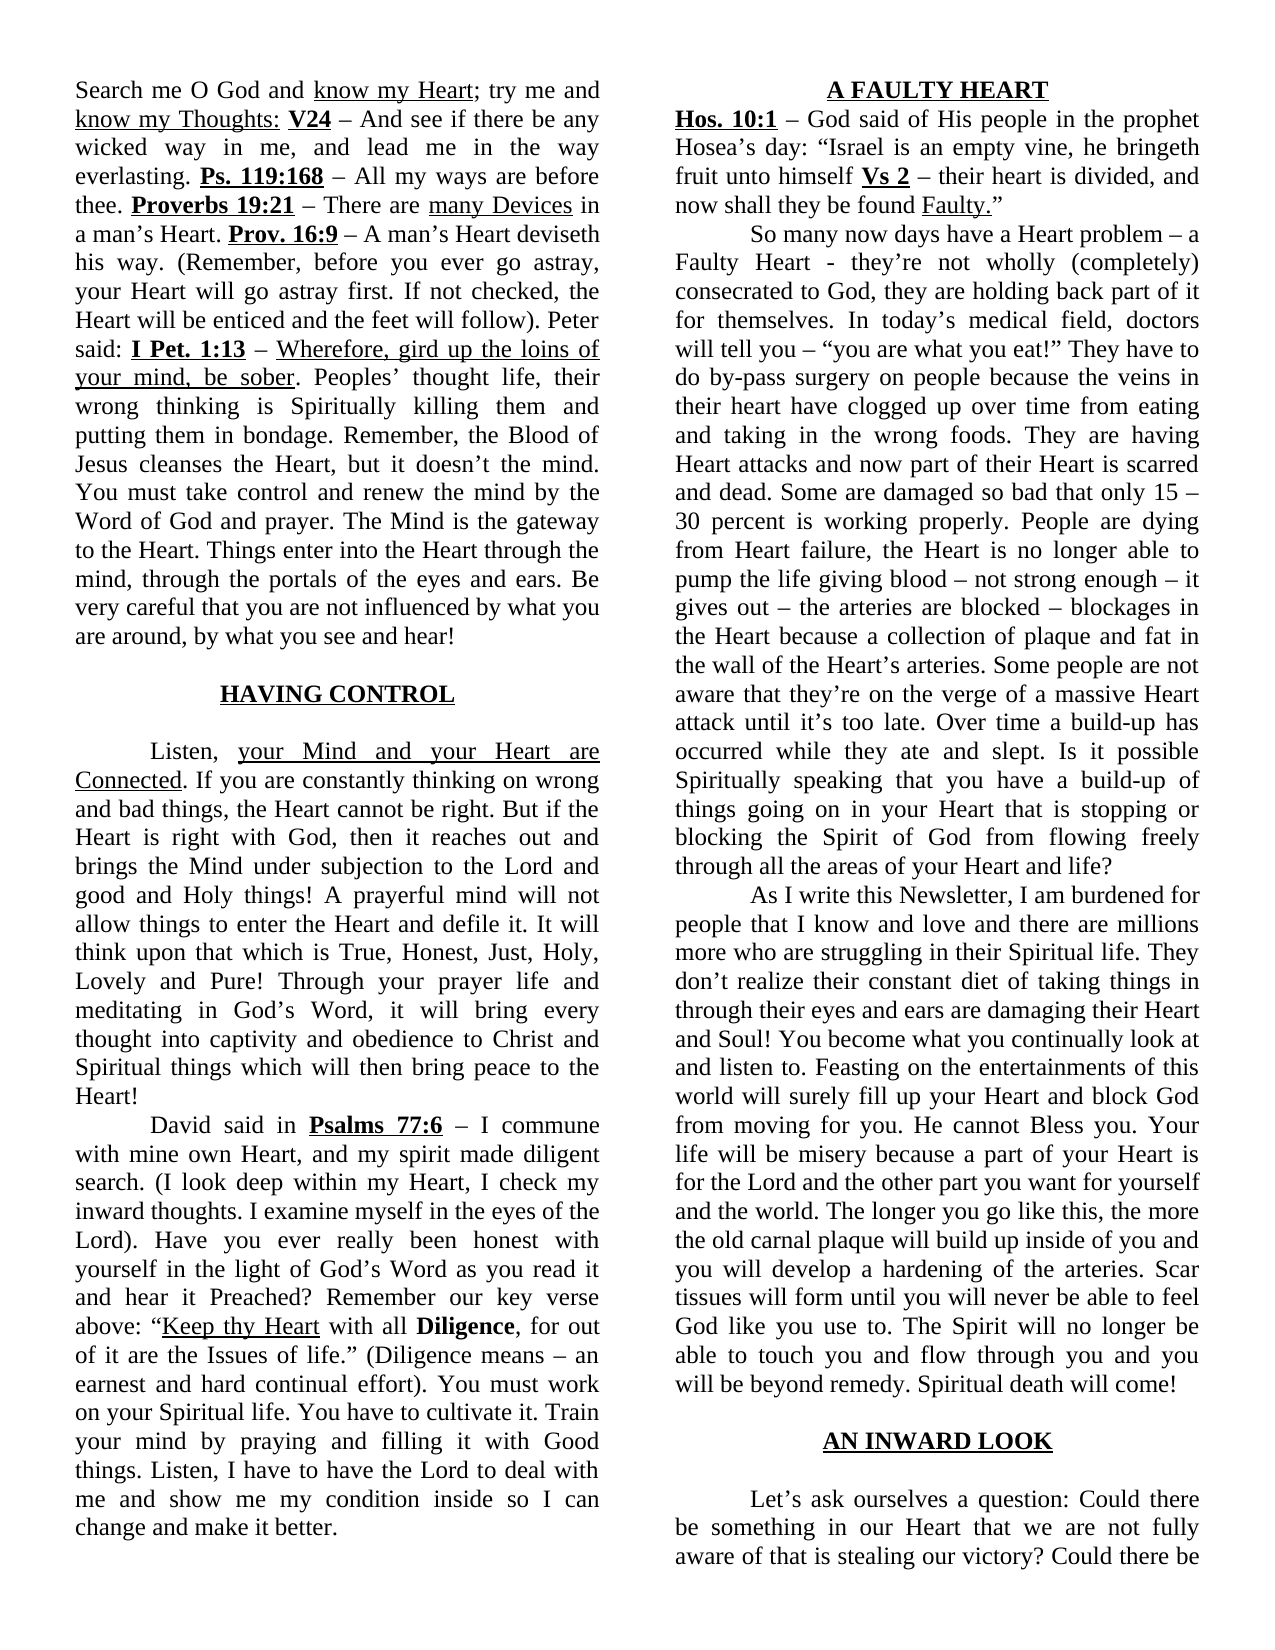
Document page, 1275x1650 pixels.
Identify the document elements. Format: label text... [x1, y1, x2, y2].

text Listen, your Mind and your Heart are Connected. If you are constantly thinking on wrong and bad things, the Heart cannot be right. But if the Heart is right with God, then it reaches out and brings the Mind under subjection to the Lord and good and Holy things! A prayerful mind will not allow things to enter the Heart and defile it. It will think upon that which is True, Honest, Just, Holy, Lovely and Pure! Through your prayer life and meditating in God’s Word, it will bring every thought into captivity and obedience to Christ and Spiritual things which will then bring peace to the Heart! [75, 736, 600, 1110]
text A FAULTY HEART [675, 75, 1200, 104]
text So many now days have a Heart problem – a Faulty Heart - they’re not wholly (completely) consecrated to God, they are holding back part of it for themselves. In today’s medical field, doctors will tell you – “you are what you eat!” They have to do by-pass surgery on people because the veins in their heart have clogged up over time from eating and taking in the wrong foods. They are having Heart attacks and now part of their Heart is scarred and dead. Some are damaged so bad that only 15 – 30 percent is working properly. People are dying from Heart failure, the Heart is no longer able to pump the life giving blood – not strong enough – it gives out – the arteries are blocked – blockages in the Heart because a collection of plaque and fat in the wall of the Heart’s arteries. Some people are not aware that they’re on the verge of a massive Heart attack until it’s too late. Over time a build-up has occurred while they ate and slept. Is it possible Spiritually speaking that you have a build-up of things going on in your Heart that is stopping or blocking the Spirit of God from flowing freely through all the areas of your Heart and life? [675, 219, 1200, 880]
text Hos. 10:1 – God said of His people in the prophet Hosea’s day: “Israel is an empty vine, he bringeth fruit unto himself Vs 2 – their heart is divided, and now shall they be found Faulty.” [675, 104, 1200, 219]
text AN INWARD LOOK [675, 1426, 1200, 1455]
text David said in Psalms 77:6 – I commune with mine own Heart, and my spirit made diligent search. (I look deep within my Heart, I check my inward thoughts. I examine myself in the eyes of the Lord). Have you ever really been honest with yourself in the light of God’s Word as you read it and hear it Preached? Remember our key verse above: “Keep thy Heart with all Diligence, for out of it are the Issues of life.” (Diligence means – an earnest and hard continual effort). You must work on your Spiritual life. You have to cultivate it. Train your mind by praying and filling it with Good things. Listen, I have to have the Lord to deal with me and show me my condition inside so I can change and make it better. [75, 1110, 600, 1541]
text HAVING CONTROL [75, 679, 600, 707]
text As I write this Newsletter, I am burdened for people that I know and love and there are millions more who are struggling in their Spiritual life. They don’t realize their constant diet of taking things in through their eyes and ears are damaging their Heart and Soul! You become what you continually look at and listen to. Feasting on the entertainments of this world will surely fill up your Heart and block God from moving for you. He cannot Bless you. Your life will be misery because a part of your Heart is for the Lord and the other part you want for yourself and the world. The longer you go like this, the more the old carnal plaque will build up inside of you and you will develop a hardening of the arteries. Scar tissues will form until you will never be able to feel God like you use to. The Spirit will no longer be able to touch you and flow through you and you will be beyond remedy. Spiritual death will come! [675, 880, 1200, 1397]
